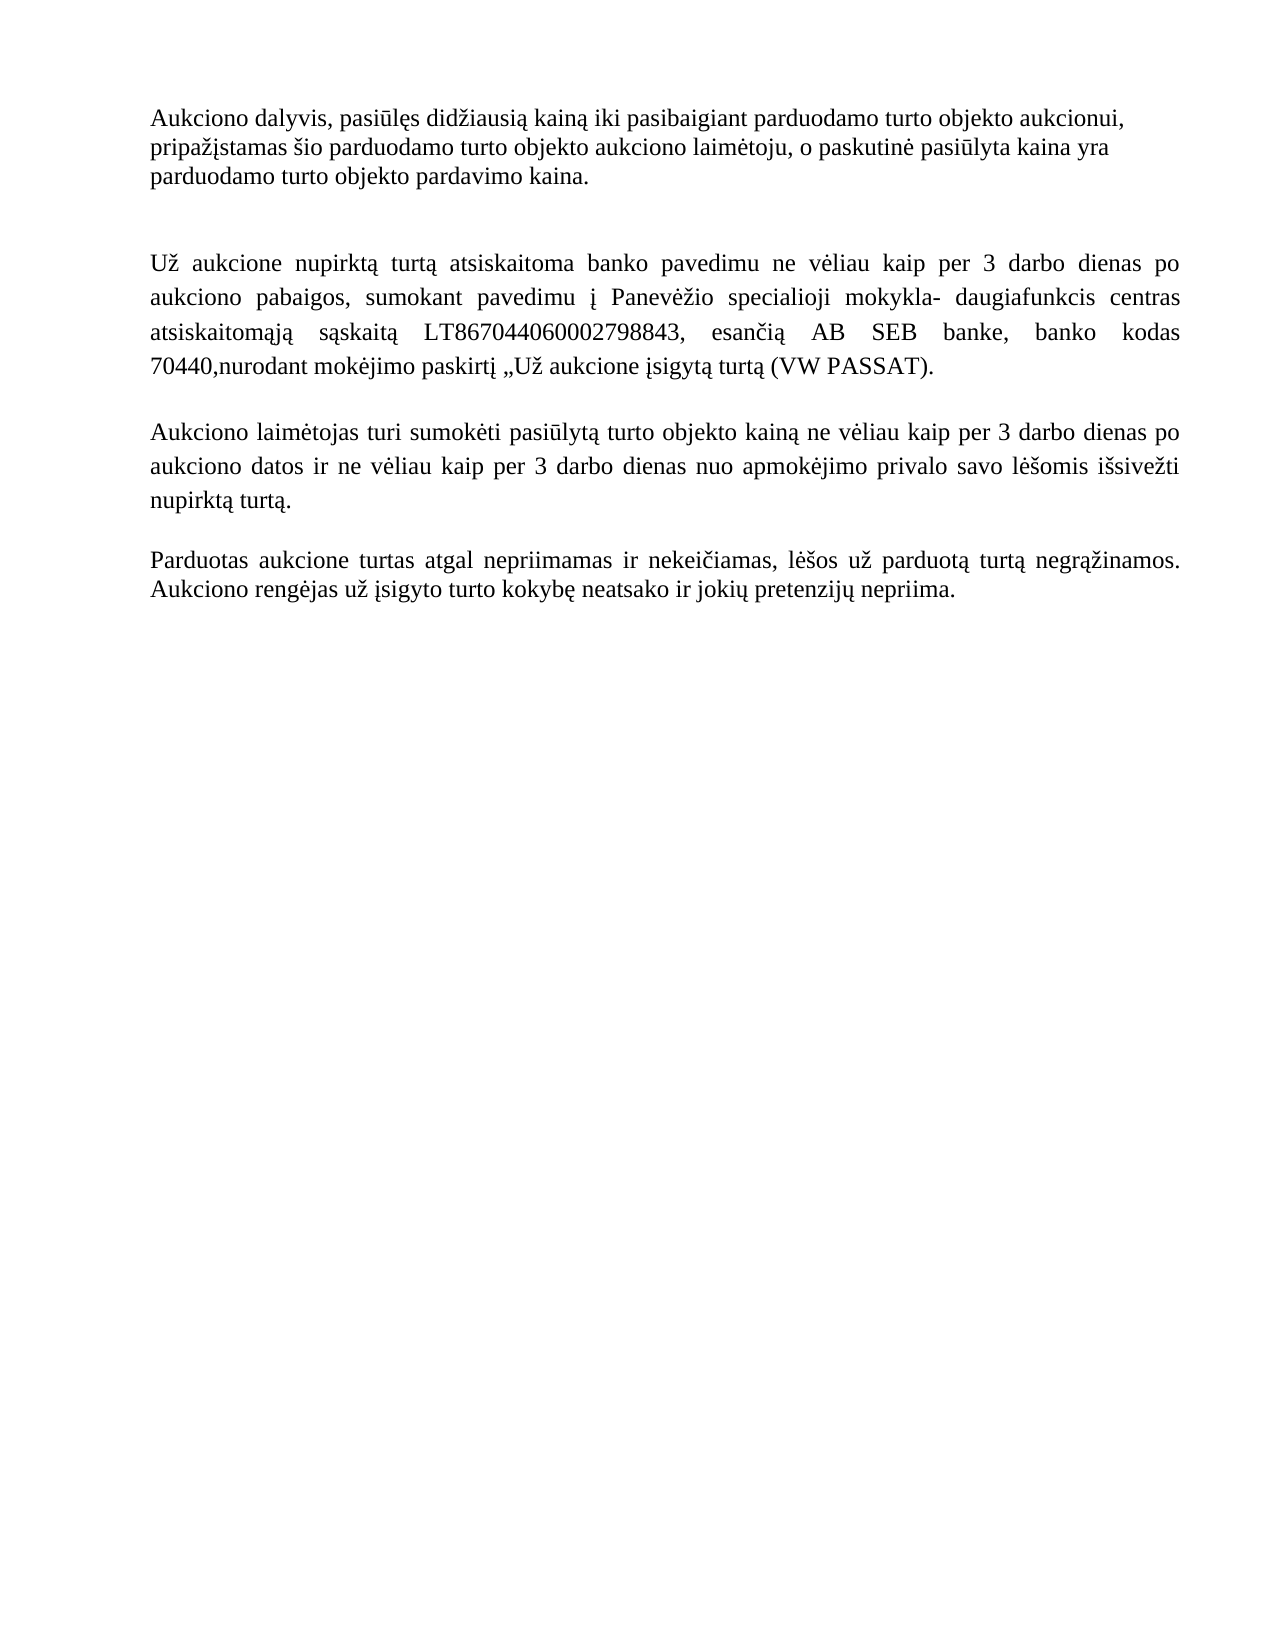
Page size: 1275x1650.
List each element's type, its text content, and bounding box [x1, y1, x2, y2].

text Parduotas aukcione turtas atgal nepriimamas ir nekeičiamas, lėšos už parduotą turtą negrąžinamos. Aukciono rengėjas už įsigyto turto kokybę neatsako ir jokių pretenzijų nepriima. [150, 546, 1181, 603]
text Aukciono dalyvis, pasiūlęs didžiausią kainą iki pasibaigiant parduodamo turto objekto aukcionui, pripažįstamas šio parduodamo turto objekto aukciono laimėtoju, o paskutinė pasiūlyta kaina yra parduodamo turto objekto pardavimo kaina. [150, 103, 1184, 190]
text Už aukcione nupirktą turtą atsiskaitoma banko pavedimu ne vėliau kaip per 3 darbo dienas po aukciono pabaigos, sumokant pavedimu į Panevėžio specialioji mokykla- daugiafunkcis centras atsiskaitomąją sąskaitą LT867044060002798843, esančią AB SEB banke, banko kodas 70440,nurodant mokėjimo paskirtį „Už aukcione įsigytą turtą (VW PASSAT). [150, 242, 1181, 380]
text Aukciono laimėtojas turi sumokėti pasiūlytą turto objekto kainą ne vėliau kaip per 3 darbo dienas po aukciono datos ir ne vėliau kaip per 3 darbo dienas nuo apmokėjimo privalo savo lėšomis išsivežti nupirktą turtą. [150, 411, 1181, 514]
